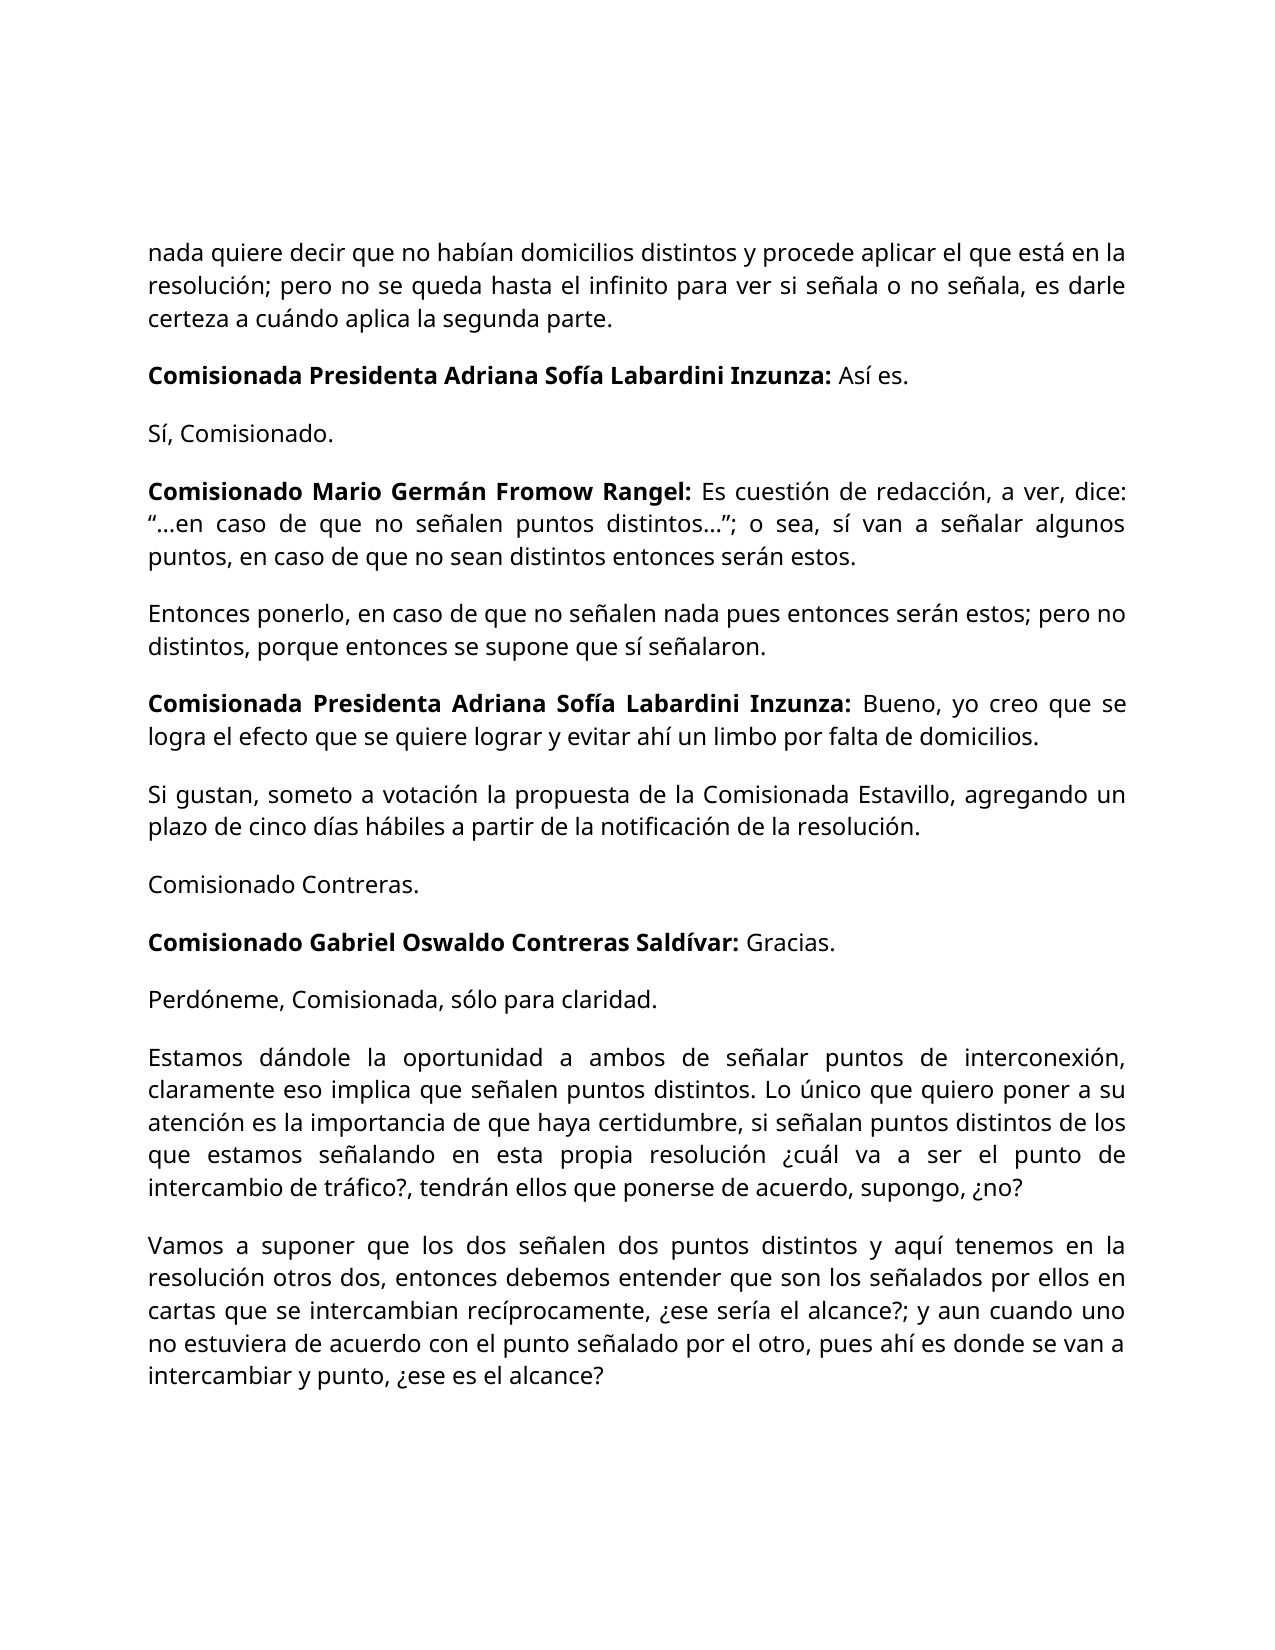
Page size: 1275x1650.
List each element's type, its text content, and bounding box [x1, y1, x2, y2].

text Entonces ponerlo, en caso de que no señalen nada pues entonces serán estos; pero no distintos, porque entonces se supone que sí señalaron. [148, 597, 1127, 662]
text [148, 236, 1127, 334]
text Comisionada Presidenta Adriana Sofía Labardini Inzunza: Bueno, yo creo que se logra el efecto que se quiere lograr y evitar ahí un limbo por falta de domicilios. [148, 687, 1127, 752]
text Comisionada Presidenta Adriana Sofía Labardini Inzunza: Así es. [148, 359, 1127, 392]
text Sí, Comisionado. [148, 417, 1127, 449]
text Perdóneme, Comisionada, sólo para claridad. [148, 983, 1127, 1016]
text Comisionado Contreras. [148, 868, 1127, 900]
text Estamos dándole la oportunidad a ambos de señalar puntos de interconexión, claramente eso implica que señalen puntos distintos. Lo único que quiero poner a su atención es la importancia de que haya certidumbre, si señalan puntos distintos de los que estamos señalando en esta propia resolución ¿cuál va a ser el punto de intercambio de tráfico?, tendrán ellos que ponerse de acuerdo, supongo, ¿no? [148, 1041, 1127, 1203]
text Comisionado Gabriel Oswaldo Contreras Saldívar: Gracias. [148, 925, 1127, 958]
text Si gustan, someto a votación la propuesta de la Comisionada Estavillo, agregando un plazo de cinco días hábiles a partir de la notificación de la resolución. [148, 777, 1127, 843]
text Comisionado Mario Germán Fromow Rangel: Es cuestión de redacción, a ver, dice: “…en caso de que no señalen puntos distintos…”; o sea, sí van a señalar algunos puntos, en caso de que no sean distintos entonces serán estos. [148, 474, 1127, 572]
text Vamos a suponer que los dos señalen dos puntos distintos y aquí tenemos en la resolución otros dos, entonces debemos entender que son los señalados por ellos en cartas que se intercambian recíprocamente, ¿ese sería el alcance?; y aun cuando uno no estuviera de acuerdo con el punto señalado por el otro, pues ahí es donde se van a intercambiar y punto, ¿ese es el alcance? [148, 1228, 1127, 1392]
